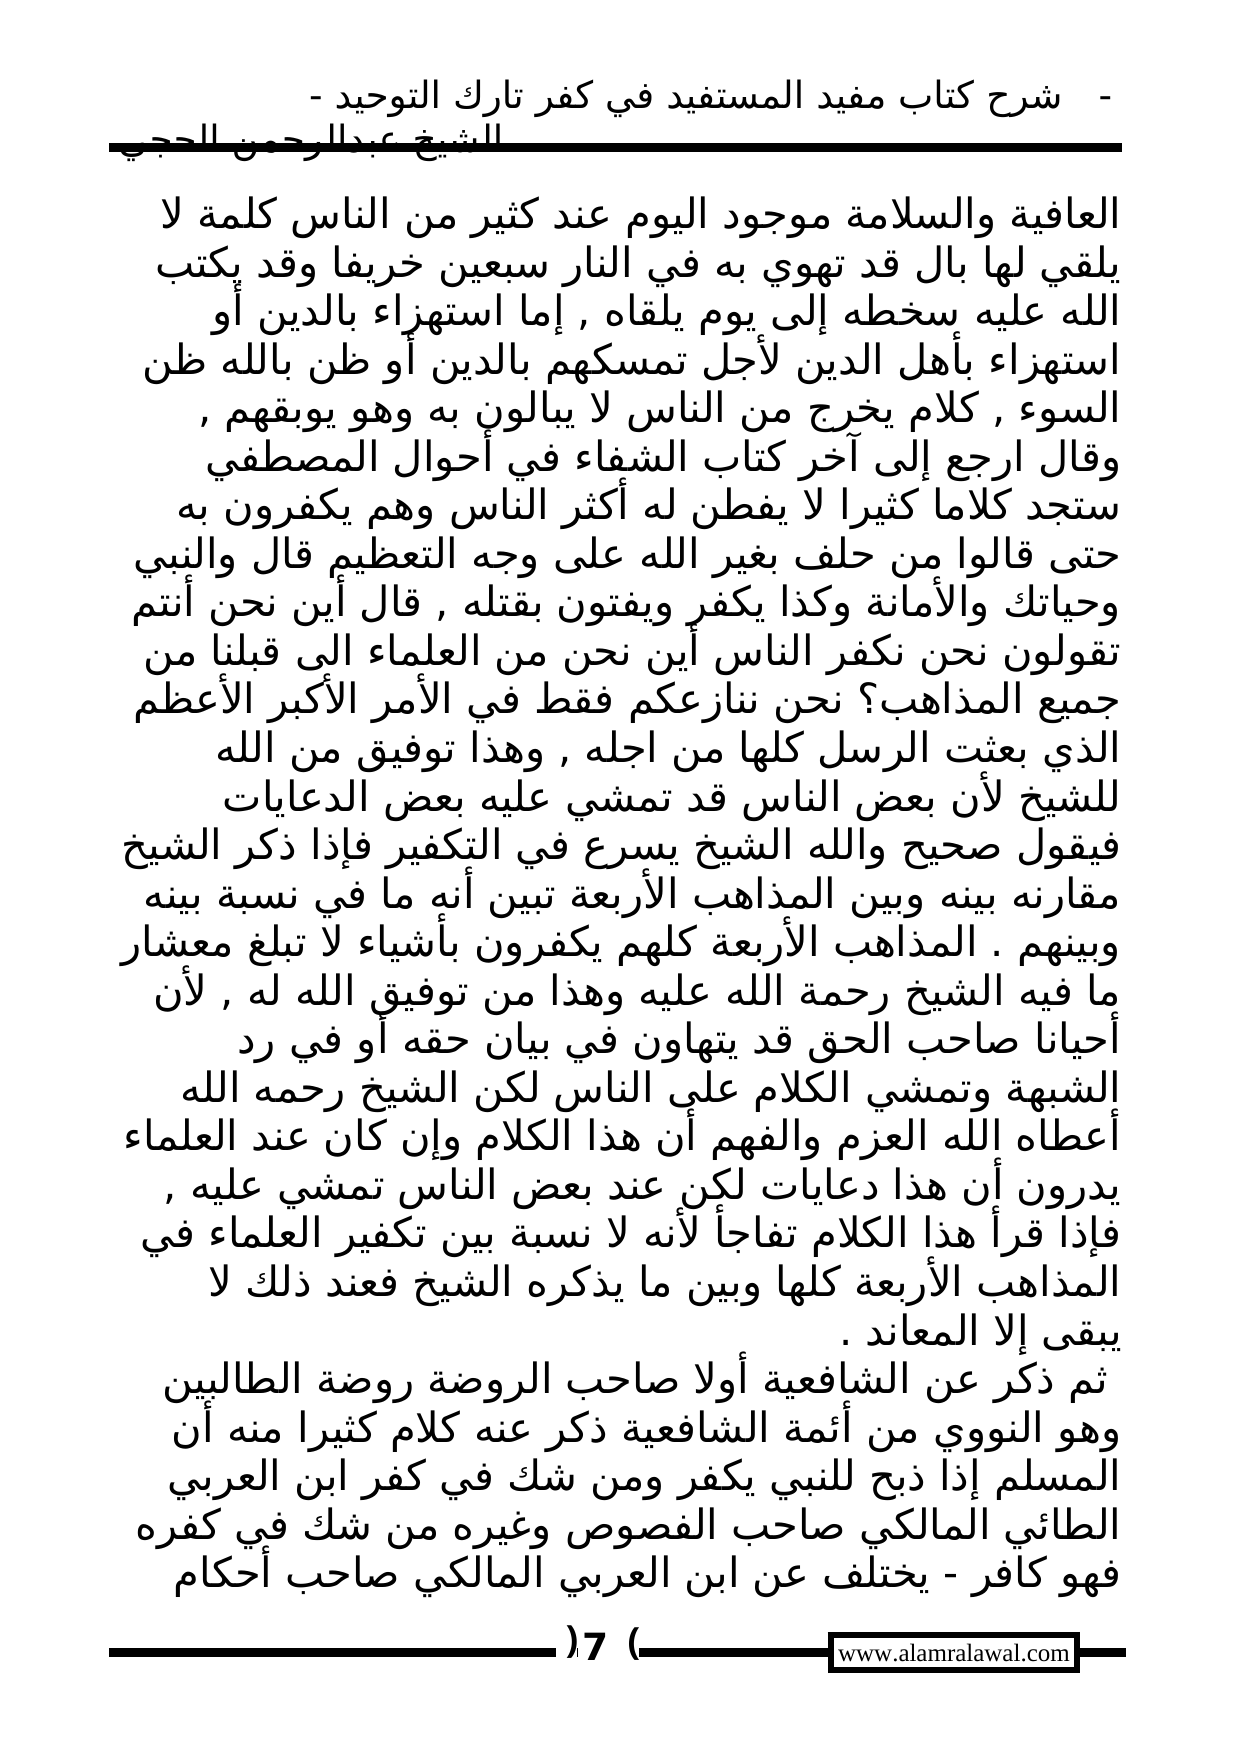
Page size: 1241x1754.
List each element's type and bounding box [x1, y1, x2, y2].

text [118, 190, 1122, 1355]
text [118, 1355, 1122, 1598]
